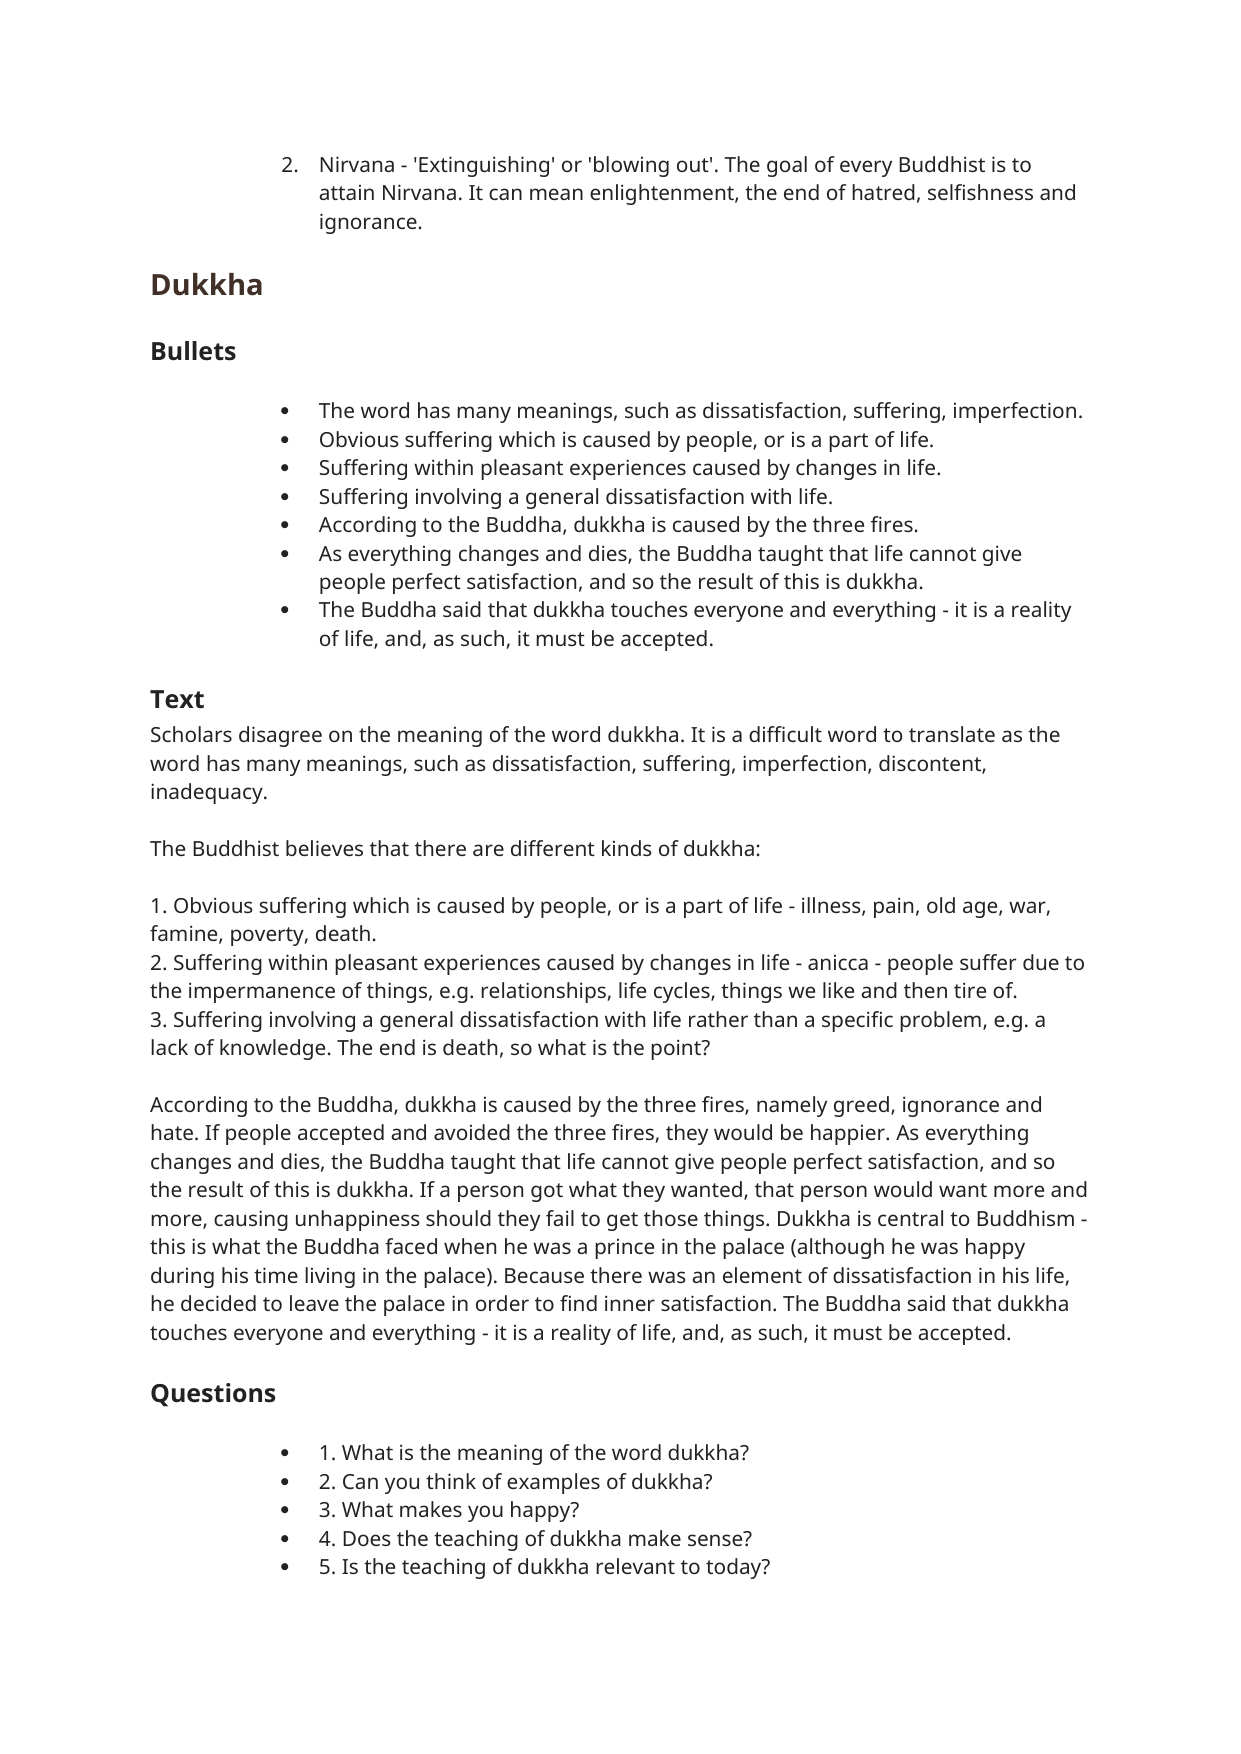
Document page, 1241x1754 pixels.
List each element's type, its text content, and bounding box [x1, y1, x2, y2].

list 3. What makes you happy? [281, 1495, 1090, 1524]
text Text [150, 682, 1090, 716]
list As everything changes and dies, the Buddha taught that life cannot give people perfect satisfaction, and so the result of this is dukkha. [281, 539, 1090, 596]
list 2. Can you think of examples of dukkha? [281, 1467, 1090, 1495]
list Obvious suffering which is caused by people, or is a part of life. [281, 425, 1090, 453]
list According to the Buddha, dukkha is caused by the three fires. [281, 510, 1090, 539]
list The word has many meanings, such as dissatisfaction, suffering, imperfection. [281, 397, 1090, 425]
text Questions [150, 1375, 1090, 1409]
list Nirvana - 'Extinguishing' or 'blowing out'. The goal of every Buddhist is to attain Nirvana. It can mean enlightenment, the end of hatred, selfishness and ignorance. [281, 150, 1090, 235]
list Suffering involving a general dissatisfaction with life. [281, 482, 1090, 510]
list Suffering within pleasant experiences caused by changes in life. [281, 453, 1090, 482]
list 1. What is the meaning of the word dukkha? [281, 1438, 1090, 1467]
text Bullets [150, 333, 1090, 367]
list The Buddha said that dukkha touches everyone and everything - it is a reality of life, and, as such, it must be accepted. [281, 596, 1090, 652]
list 4. Does the teaching of dukkha make sense? [281, 1524, 1090, 1552]
text Dukkha [150, 264, 1090, 304]
list 5. Is the teaching of dukkha relevant to today? [281, 1552, 1090, 1581]
text Scholars disagree on the meaning of the word dukkha. It is a difficult word to translate as the word has many meanings, such as dissatisfaction, suffering, imperfection, discontent, inadequacy. The Buddhist believes that there are different kinds of dukkha: 1. Obvious suffering which is caused by people, or is a part of life - illness, pain, old age, war, famine, poverty, death. 2. Suffering within pleasant experiences caused by changes in life - anicca - people suffer due to the impermanence of things, e.g. relationships, life cycles, things we like and then tire of. 3. Suffering involving a general dissatisfaction with life rather than a specific problem, e.g. a lack of knowledge. The end is death, so what is the point? According to the Buddha, dukkha is caused by the three fires, namely greed, ignorance and hate. If people accepted and avoided the three fires, they would be happier. As everything changes and dies, the Buddha taught that life cannot give people perfect satisfaction, and so the result of this is dukkha. If a person got what they wanted, that person would want more and more, causing unhappiness should they fail to get those things. Dukkha is central to Buddhism - this is what the Buddha faced when he was a prince in the palace (although he was happy during his time living in the palace). Because there was an element of dissatisfaction in his life, he decided to leave the palace in order to find inner satisfaction. The Buddha said that dukkha touches everyone and everything - it is a reality of life, and, as such, it must be accepted. [150, 720, 1090, 1346]
